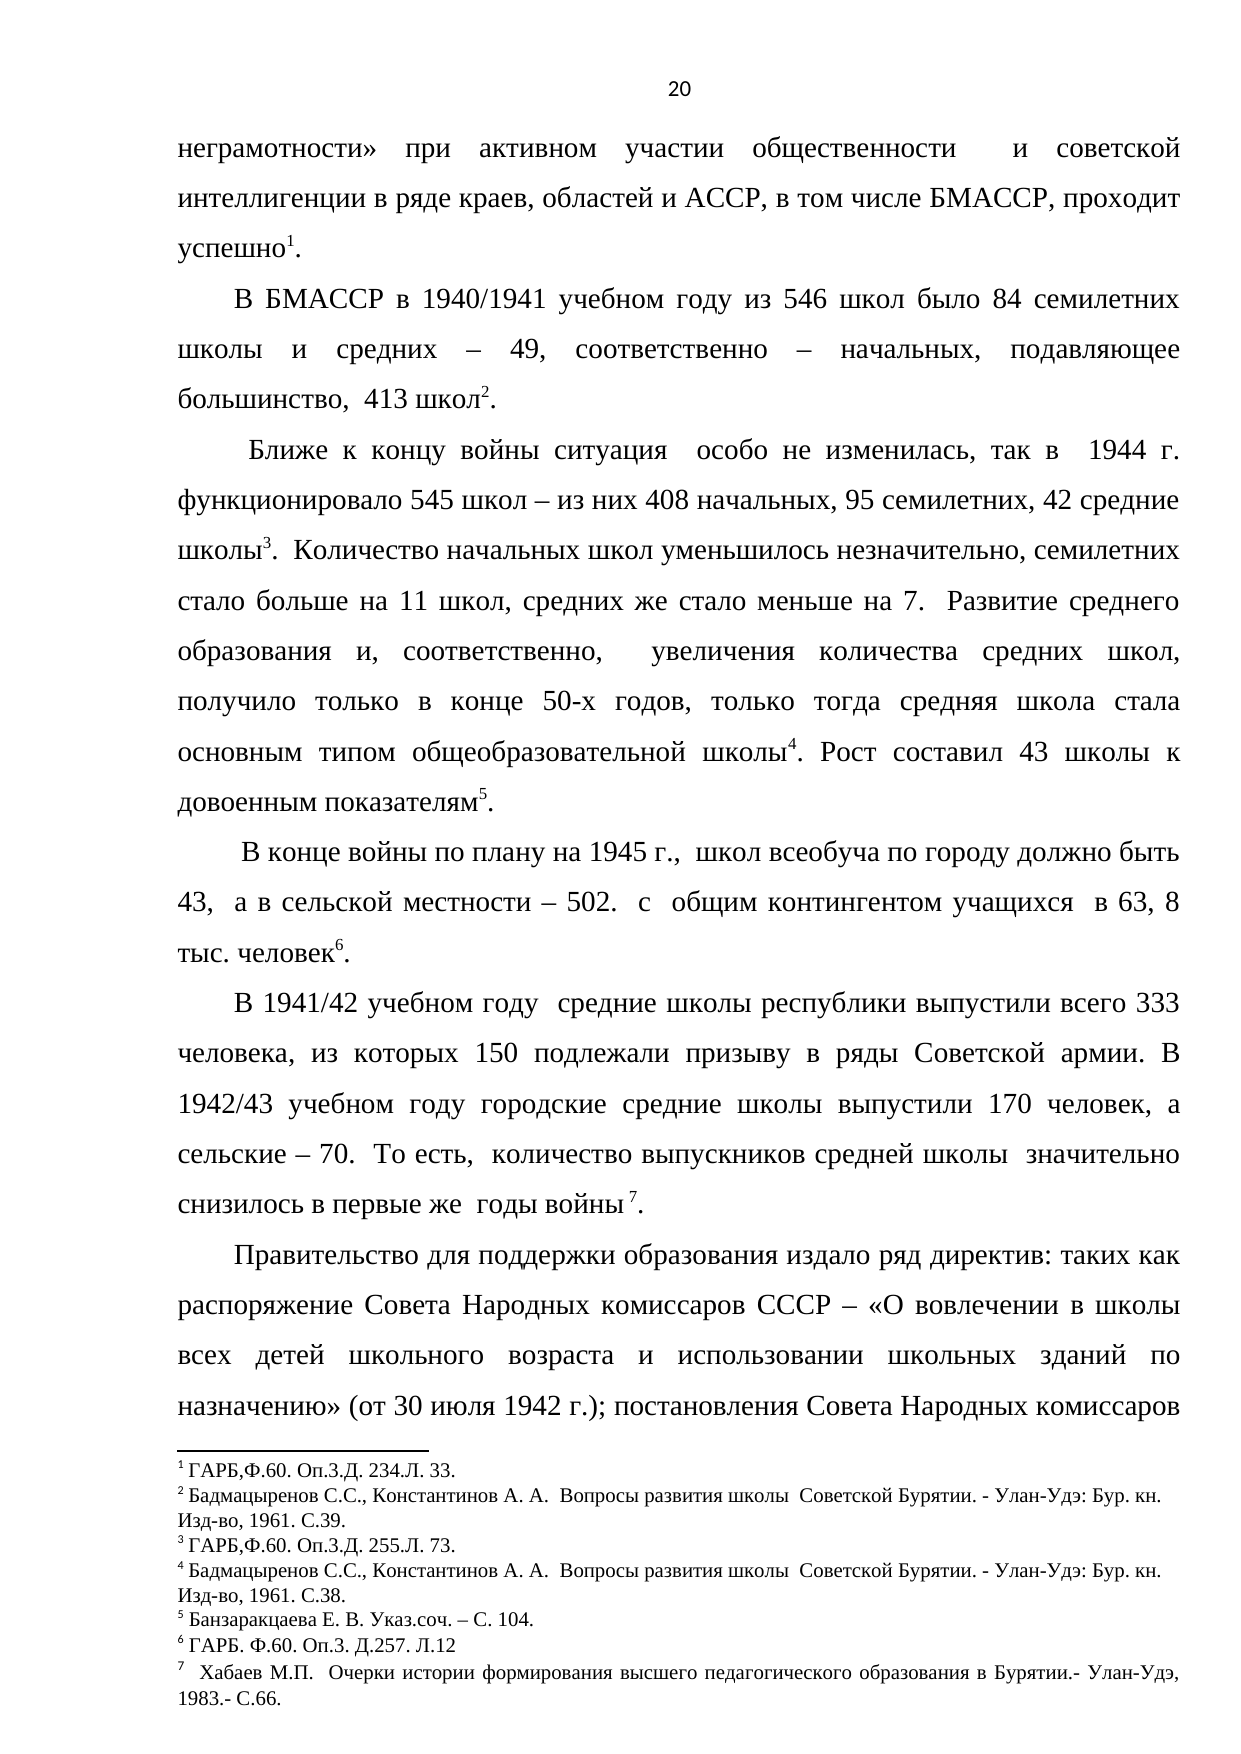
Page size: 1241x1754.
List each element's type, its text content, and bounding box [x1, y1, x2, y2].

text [177, 130, 1181, 264]
text В БМАССР в 1940/1941 учебном году из 546 школ было 84 семилетних школы и средних – 49, соответственно – начальных, подавляющее большинство, 413 школ. [177, 281, 1181, 415]
text В конце войны по плану на 1945 г., школ всеобуча по городу должно быть 43, а в сельской местности – 502. с общим контингентом учащихся в 63, 8 тыс. человек. [177, 834, 1181, 968]
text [177, 1237, 1181, 1421]
text В 1941/42 учебном году средние школы республики выпустили всего 333 человека, из которых 150 подлежали призыву в ряды Советской армии. В 1942/43 учебном году городские средние школы выпустили 170 человек, а сельские – 70. То есть, количество выпускников средней школы значительно снизилось в первые же годы войны . [177, 985, 1181, 1220]
text Ближе к концу войны ситуация особо не изменилась, так в 1944 г. функционировало 545 школ – из них 408 начальных, 95 семилетних, 42 средние школы. Количество начальных школ уменьшилось незначительно, семилетних стало больше на 11 школ, средних же стало меньше на 7. Развитие среднего образования и, соответственно, увеличения количества средних школ, получило только в конце 50-х годов, только тогда средняя школа стала основным типом общеобразовательной школы. Рост составил 43 школы к довоенным показателям. [177, 432, 1181, 817]
